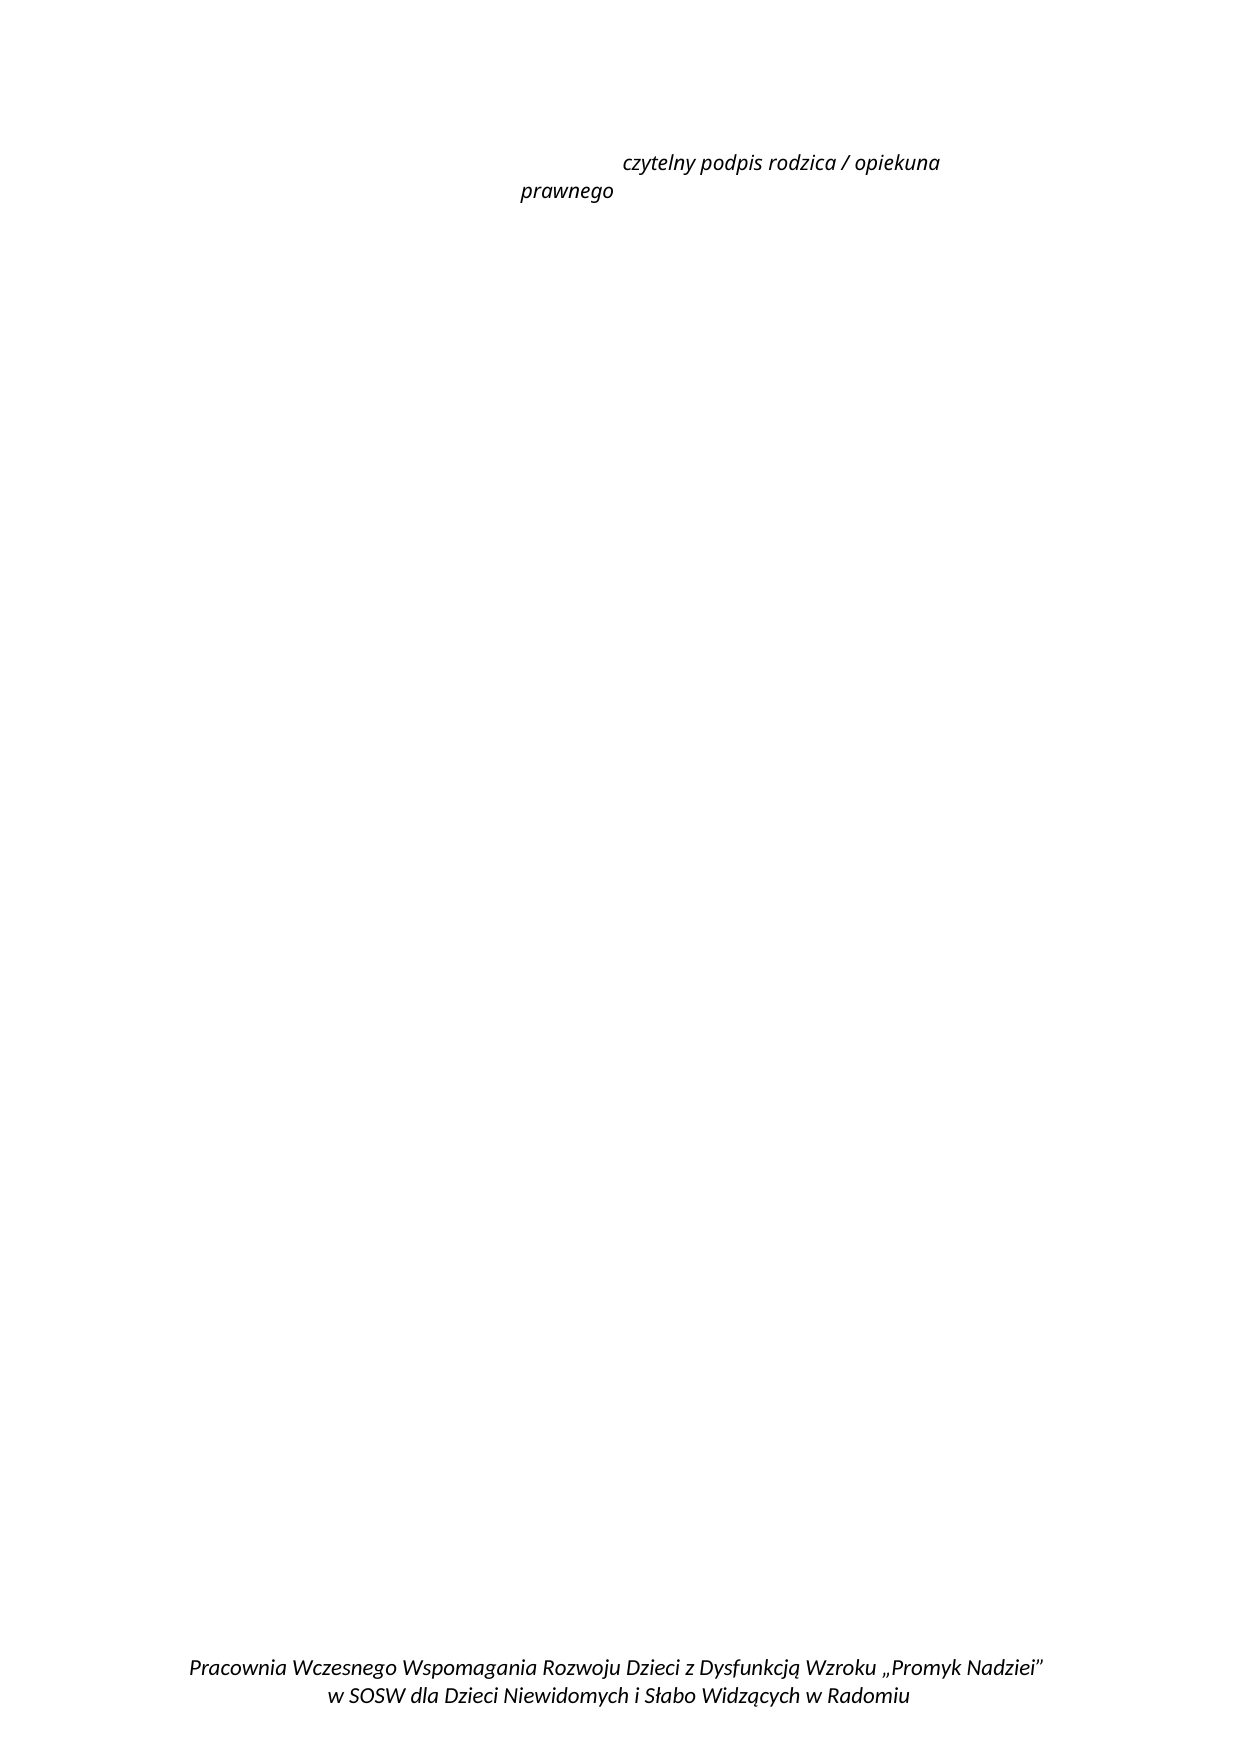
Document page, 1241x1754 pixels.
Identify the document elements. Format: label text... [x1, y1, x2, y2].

text czytelny podpis rodzica / opiekuna prawnego [148, 148, 989, 204]
